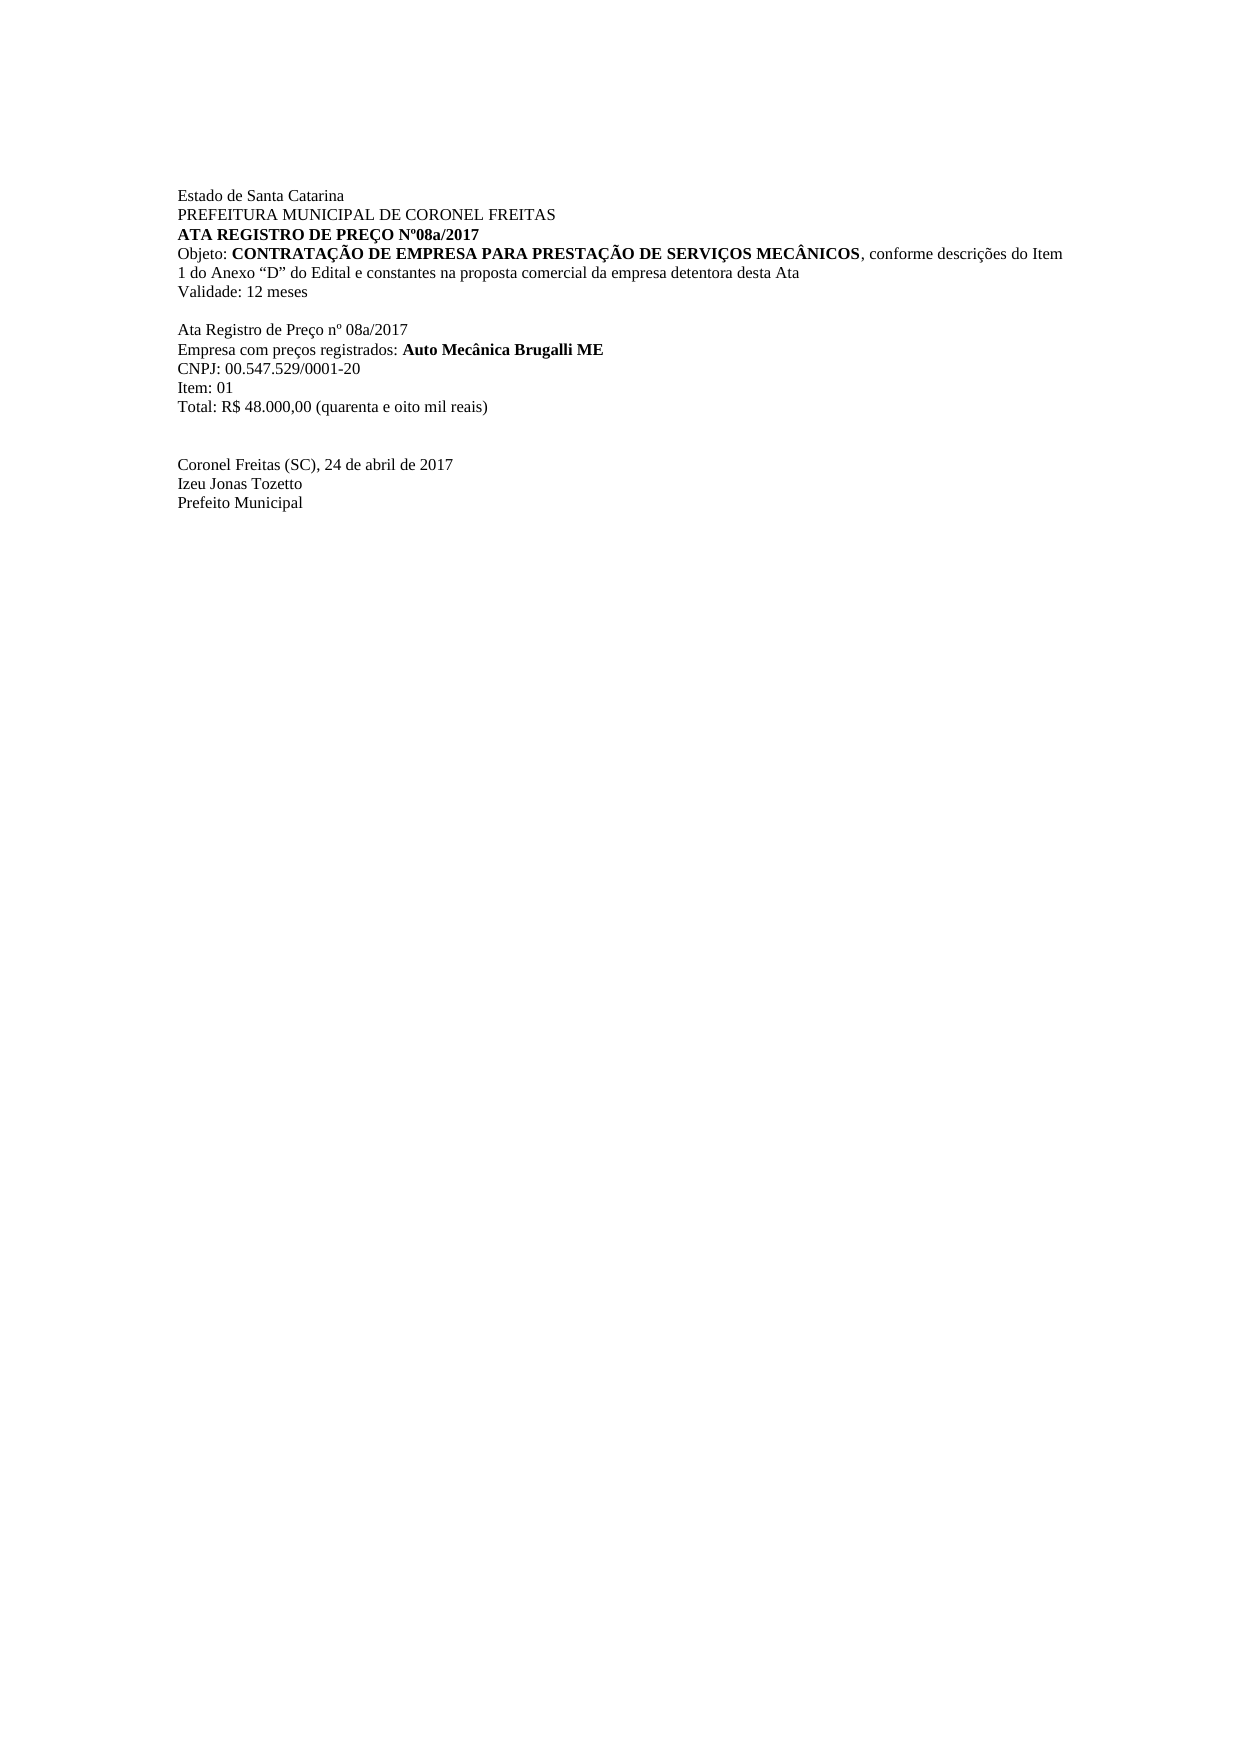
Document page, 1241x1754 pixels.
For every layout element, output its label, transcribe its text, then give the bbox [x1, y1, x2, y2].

text Item: 01 [177, 378, 1063, 397]
text Coronel Freitas (SC), 24 de abril de 2017 [177, 454, 1063, 473]
text Izeu Jonas Tozetto [177, 473, 1063, 493]
text ATA REGISTRO DE PREÇO Nº08a/2017 [177, 224, 1063, 243]
text Ata Registro de Preço nº 08a/2017 [177, 320, 1063, 339]
text Empresa com preços registrados: Auto Mecânica Brugalli ME [177, 339, 1063, 358]
text Objeto: CONTRATAÇÃO DE EMPRESA PARA PRESTAÇÃO DE SERVIÇOS MECÂNICOS, conforme descrições do Item 1 do Anexo “D” do Edital e constantes na proposta comercial da empresa detentora desta Ata [177, 243, 1063, 282]
text Prefeito Municipal [177, 493, 1063, 512]
text CNPJ: 00.547.529/0001-20 [177, 358, 1063, 378]
text PREFEITURA MUNICIPAL DE CORONEL FREITAS [177, 205, 1063, 224]
text Estado de Santa Catarina [177, 186, 1063, 205]
text Validade: 12 meses [177, 282, 1063, 301]
text Total: R$ 48.000,00 (quarenta e oito mil reais) [177, 397, 1063, 416]
